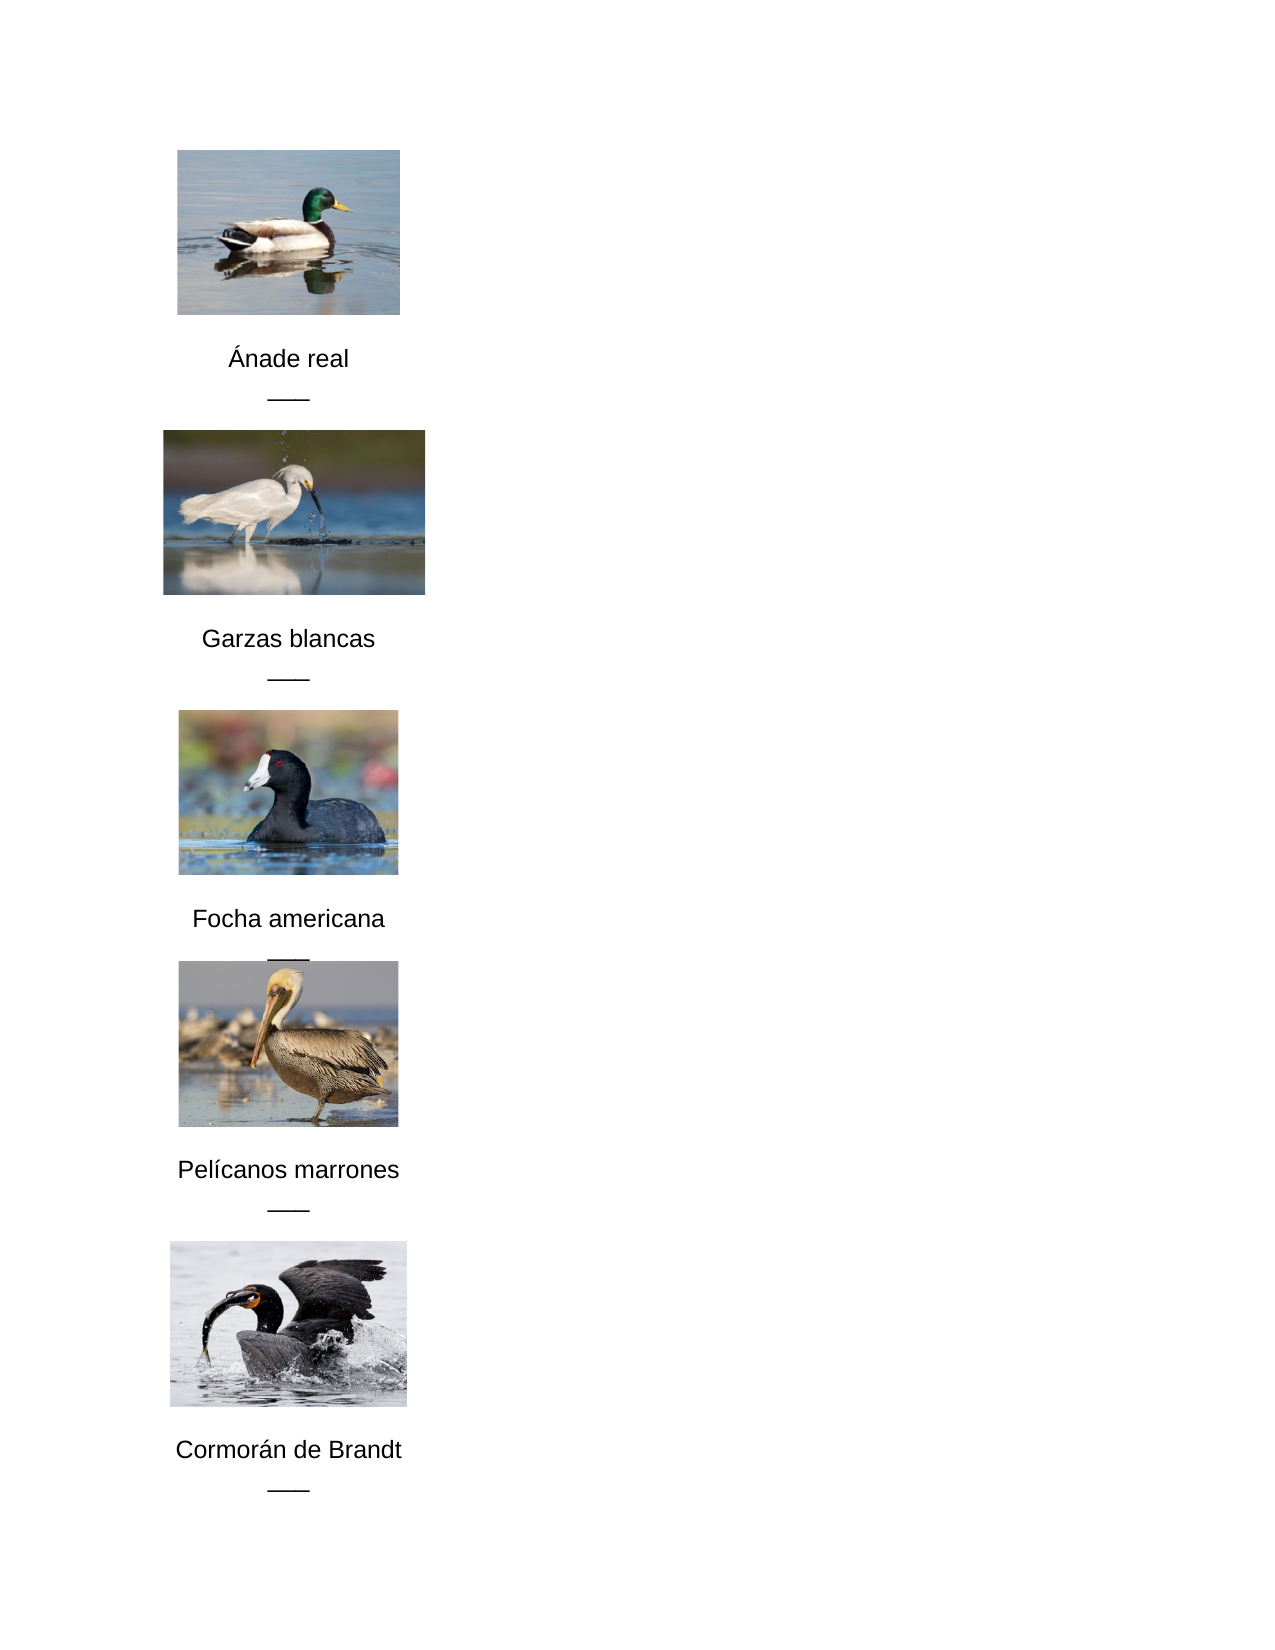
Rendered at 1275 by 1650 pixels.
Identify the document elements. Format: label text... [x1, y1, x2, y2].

picture [178, 710, 399, 875]
table_cell Garzas blancas ___ [152, 430, 425, 710]
picture [177, 150, 400, 315]
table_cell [152, 1241, 425, 1492]
picture [170, 1241, 407, 1407]
table_header Ánade real ___ [152, 150, 425, 430]
picture [163, 430, 426, 595]
table_cell Pelícanos marrones ___ [152, 961, 425, 1241]
picture [178, 961, 399, 1127]
table_cell Focha americana ___ [152, 710, 425, 961]
